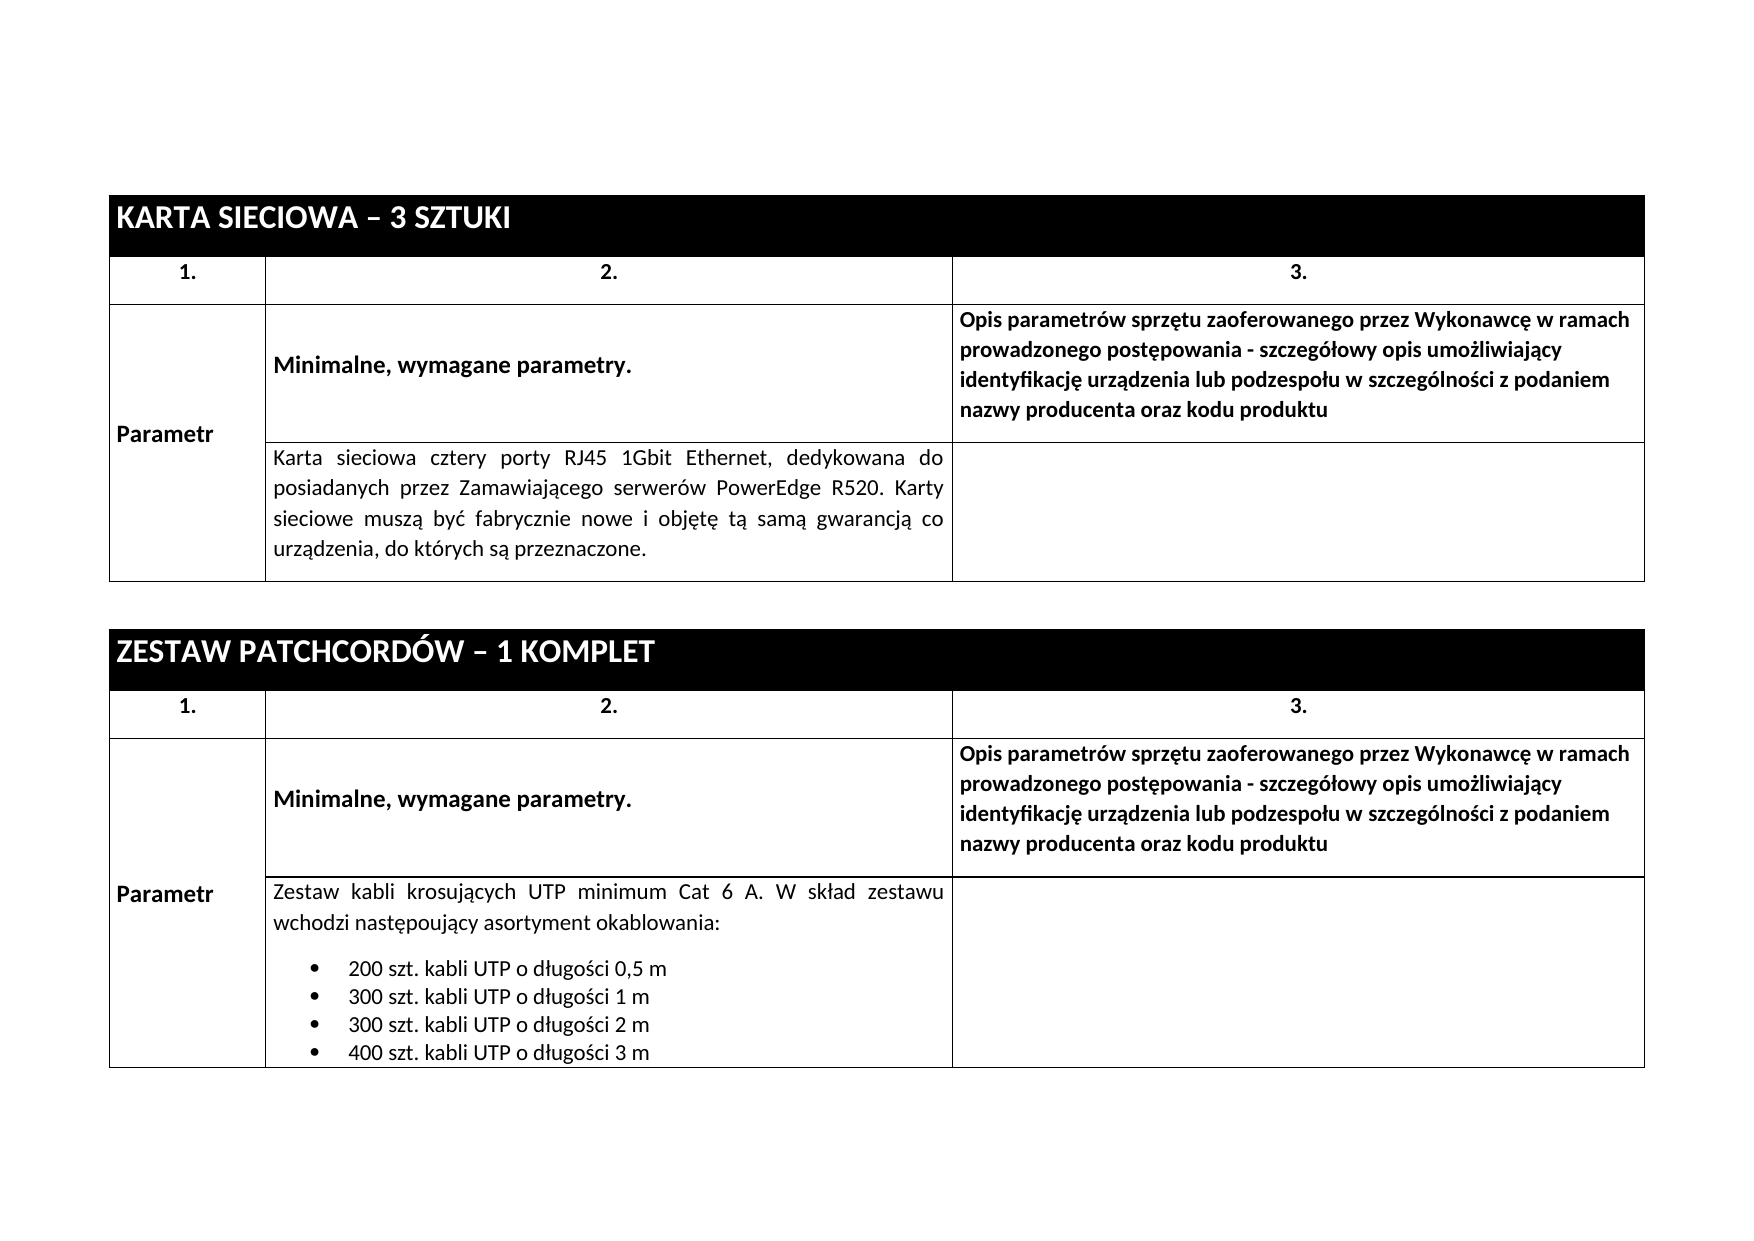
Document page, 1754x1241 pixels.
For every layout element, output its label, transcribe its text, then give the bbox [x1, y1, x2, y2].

table_cell Parametr [110, 305, 265, 581]
table_header KARTA SIECIOWA – 3 SZTUKI [110, 196, 952, 256]
table_cell Parametr [110, 739, 265, 1067]
table_cell Minimalne, wymagane parametry. [266, 739, 952, 876]
table_cell 2. [266, 257, 952, 304]
table_header ZESTAW PATCHCORDÓW – 1 KOMPLET [110, 630, 952, 690]
table_cell [953, 878, 1644, 1067]
table_cell Minimalne, wymagane parametry. [266, 305, 952, 442]
table_cell 3. [953, 691, 1644, 738]
table_cell 1. [110, 691, 265, 738]
table_cell Karta sieciowa cztery porty RJ45 1Gbit Ethernet, dedykowana do posiadanych przez Zamawiającego serwerów PowerEdge R520. Karty sieciowe muszą być fabrycznie nowe i objętę tą samą gwarancją co urządzenia, do których są przeznaczone. [266, 443, 952, 581]
table_cell 2. [266, 691, 952, 738]
table_cell 1. [110, 257, 265, 304]
table_cell [953, 443, 1644, 581]
table_cell 3. [953, 257, 1644, 304]
table_header [953, 630, 1644, 690]
table_header [953, 196, 1644, 256]
table_cell Zestaw kabli krosujących UTP minimum Cat 6 A. W skład zestawu wchodzi następoujący asortyment okablowania: 200 szt. kabli UTP o długości 0,5 m 300 szt. kabli UTP o długości 1 m 300 szt. kabli UTP o długości 2 m 400 szt. kabli UTP o długości 3 m [266, 878, 952, 1067]
